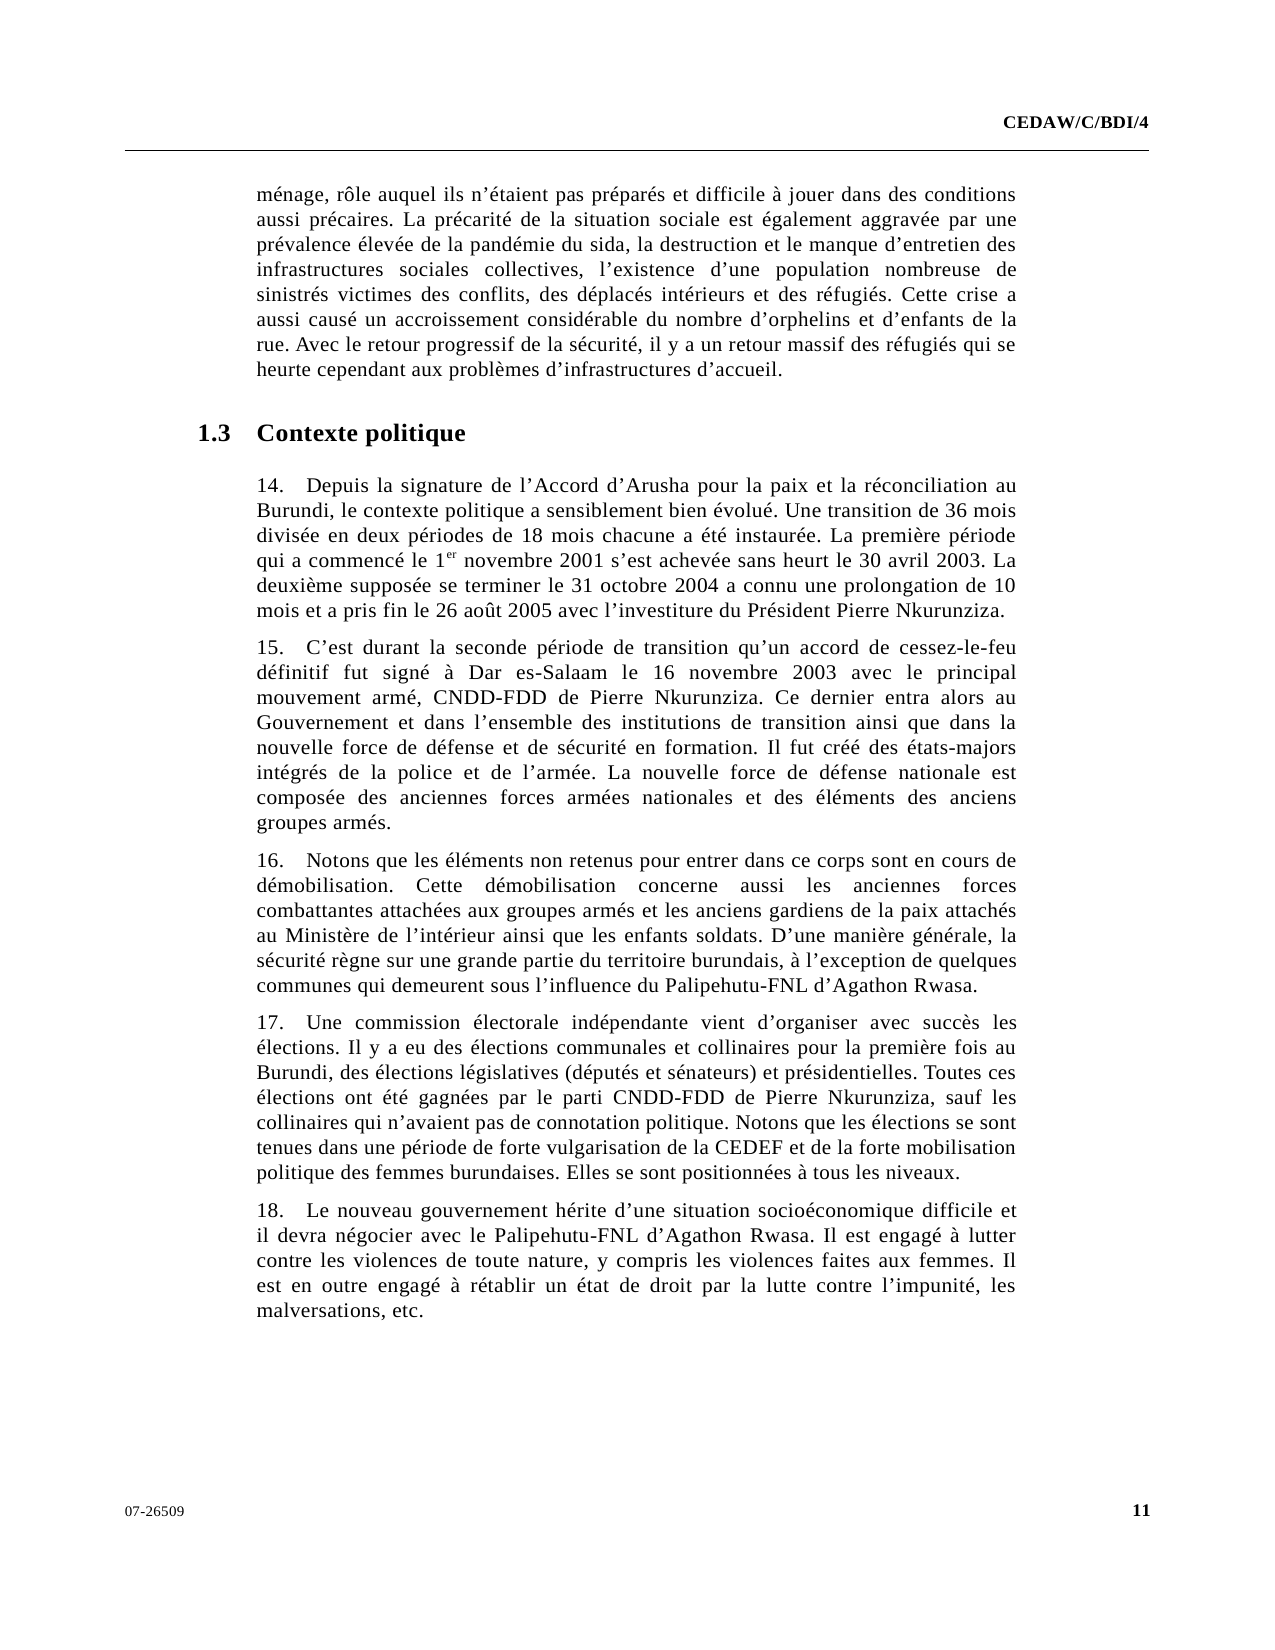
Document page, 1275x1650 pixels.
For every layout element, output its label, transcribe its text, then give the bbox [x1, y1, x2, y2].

text 1.3 Contexte politique [124, 419, 1019, 447]
list Notons que les éléments non retenus pour entrer dans ce corps sont en cours de démobilisation. Cette démobilisation concerne aussi les anciennes forces combattantes attachées aux groupes armés et les anciens gardiens de la paix attachés au Ministère de l’intérieur ainsi que les enfants soldats. D’une manière générale, la sécurité règne sur une grande partie du territoire burundais, à l’exception de quelques communes qui demeurent sous l’influence du Palipehutu-FNL d’Agathon Rwasa. [256, 847, 1018, 997]
list C’est durant la seconde période de transition qu’un accord de cessez-le-feu définitif fut signé à Dar es-Salaam le 16 novembre 2003 avec le principal mouvement armé, CNDD-FDD de Pierre Nkurunziza. Ce dernier entra alors au Gouvernement et dans l’ensemble des institutions de transition ainsi que dans la nouvelle force de défense et de sécurité en formation. Il fut créé des états-majors intégrés de la police et de l’armée. La nouvelle force de défense nationale est composée des anciennes forces armées nationales et des éléments des anciens groupes armés. [256, 634, 1018, 834]
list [256, 181, 1018, 381]
list Le nouveau gouvernement hérite d’une situation socioéconomique difficile et il devra négocier avec le Palipehutu-FNL d’Agathon Rwasa. Il est engagé à lutter contre les violences de toute nature, y compris les violences faites aux femmes. Il est en outre engagé à rétablir un état de droit par la lutte contre l’impunité, les malversations, etc. [256, 1197, 1018, 1322]
list Une commission électorale indépendante vient d’organiser avec succès les élections. Il y a eu des élections communales et collinaires pour la première fois au Burundi, des élections législatives (députés et sénateurs) et présidentielles. Toutes ces élections ont été gagnées par le parti CNDD-FDD de Pierre Nkurunziza, sauf les collinaires qui n’avaient pas de connotation politique. Notons que les élections se sont tenues dans une période de forte vulgarisation de la CEDEF et de la forte mobilisation politique des femmes burundaises. Elles se sont positionnées à tous les niveaux. [256, 1009, 1018, 1184]
list Depuis la signature de l’Accord d’Arusha pour la paix et la réconciliation au Burundi, le contexte politique a sensiblement bien évolué. Une transition de 36 mois divisée en deux périodes de 18 mois chacune a été instaurée. La première période qui a commencé le 1er novembre 2001 s’est achevée sans heurt le 30 avril 2003. La deuxième supposée se terminer le 31 octobre 2004 a connu une prolongation de 10 mois et a pris fin le 26 août 2005 avec l’investiture du Président Pierre Nkurunziza. [256, 472, 1018, 622]
